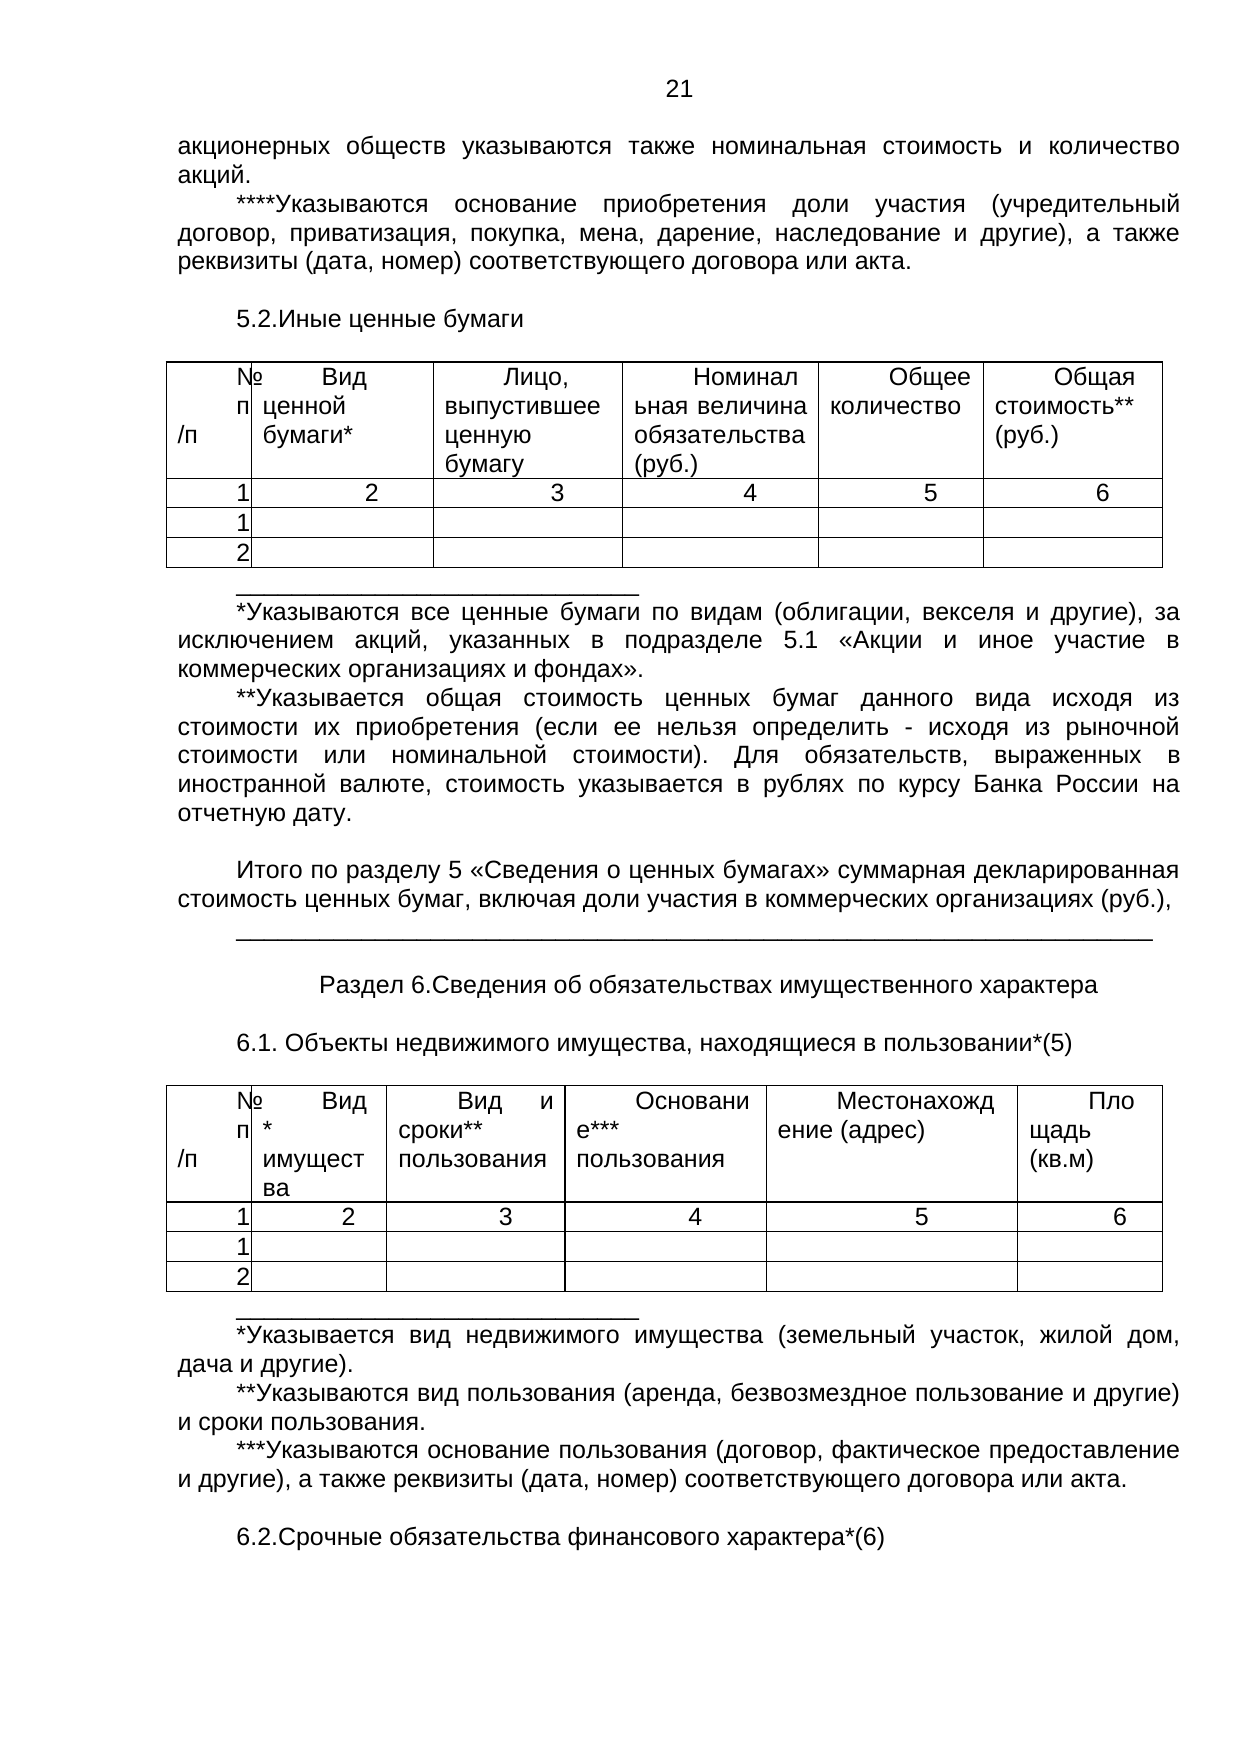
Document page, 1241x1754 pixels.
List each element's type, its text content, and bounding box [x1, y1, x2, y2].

table_cell [819, 538, 983, 567]
table_header Номинальная величина обязательства (руб.) [623, 363, 818, 477]
table_cell 6 [984, 479, 1162, 507]
table_cell [252, 1232, 386, 1261]
table_header Местонахождение (адрес) [767, 1086, 1017, 1201]
text _____________________________ [177, 568, 1181, 597]
table_header Вид и сроки** пользования [387, 1086, 564, 1201]
table_header Основание*** пользования [566, 1086, 766, 1201]
text **Указываются вид пользования (аренда, безвозмездное пользование и другие) и сроки пользования. [177, 1378, 1181, 1436]
text __________________________________________________________________ [177, 913, 1181, 942]
table_cell 3 [387, 1203, 564, 1231]
table_cell [387, 1262, 564, 1291]
table_cell [623, 508, 818, 537]
table_cell 4 [623, 479, 818, 507]
text ****Указываются основание приобретения доли участия (учредительный договор, приватизация, покупка, мена, дарение, наследование и другие), а также реквизиты (дата, номер) соответствующего договора или акта. [177, 189, 1181, 275]
text _____________________________ [177, 1292, 1181, 1321]
table_cell [984, 538, 1162, 567]
text ***Указываются основание пользования (договор, фактическое предоставление и другие), а также реквизиты (дата, номер) соответствующего договора или акта. [177, 1436, 1181, 1493]
text Итого по разделу 5 «Сведения о ценных бумагах» суммарная декларированная стоимость ценных бумаг, включая доли участия в коммерческих организациях (руб.), [177, 855, 1181, 913]
table_cell [387, 1232, 564, 1261]
table_cell [767, 1262, 1017, 1291]
table_cell [252, 538, 433, 567]
table_cell 1 [167, 479, 251, 507]
table_cell 2 [167, 1262, 251, 1291]
table_cell [984, 508, 1162, 537]
table_cell 5 [767, 1203, 1017, 1231]
text 6.2.Срочные обязательства финансового характера*(6) [177, 1522, 1181, 1551]
table_cell [623, 538, 818, 567]
table_cell [819, 508, 983, 537]
table_cell [1018, 1262, 1162, 1291]
table_cell 2 [167, 538, 251, 567]
table_cell 3 [434, 479, 622, 507]
table_header Общее количество [819, 363, 983, 477]
text Раздел 6.Сведения об обязательствах имущественного характера [177, 970, 1181, 999]
table_cell 1 [167, 508, 251, 537]
table_header Вид ценной бумаги* [252, 363, 433, 477]
text 5.2.Иные ценные бумаги [177, 304, 1181, 333]
table_cell 4 [566, 1203, 766, 1231]
text 6.1. Объекты недвижимого имущества, находящиеся в пользовании*(5) [177, 1028, 1181, 1057]
table_cell 5 [819, 479, 983, 507]
table_header Общая стоимость** (руб.) [984, 363, 1162, 477]
table_cell [252, 1262, 386, 1291]
table_cell 2 [252, 1203, 386, 1231]
table_cell [767, 1232, 1017, 1261]
table_cell [1018, 1232, 1162, 1261]
table_cell [566, 1232, 766, 1261]
text *Указываются все ценные бумаги по видам (облигации, векселя и другие), за исключением акций, указанных в подразделе 5.1 «Акции и иное участие в коммерческих организациях и фондах». [177, 597, 1181, 683]
table_cell [252, 508, 433, 537]
table_cell 2 [252, 479, 433, 507]
table_header Площадь (кв.м) [1018, 1086, 1162, 1201]
table_cell 1 [167, 1232, 251, 1261]
table_cell [434, 538, 622, 567]
table_cell 1 [167, 1203, 251, 1231]
text **Указывается общая стоимость ценных бумаг данного вида исходя из стоимости их приобретения (если ее нельзя определить - исходя из рыночной стоимости или номинальной стоимости). Для обязательств, выраженных в иностранной валюте, стоимость указывается в рублях по курсу Банка России на отчетную дату. [177, 683, 1181, 827]
table_header Лицо, выпустившее ценную бумагу [434, 363, 622, 477]
table_cell 6 [1018, 1203, 1162, 1231]
text *Указывается вид недвижимого имущества (земельный участок, жилой дом, дача и другие). [177, 1321, 1181, 1378]
table_header № п/п [167, 363, 251, 477]
table_cell [566, 1262, 766, 1291]
table_cell [434, 508, 622, 537]
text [177, 131, 1181, 189]
table_header № п/п [167, 1086, 251, 1201]
table_header Вид* имущества [252, 1086, 386, 1201]
